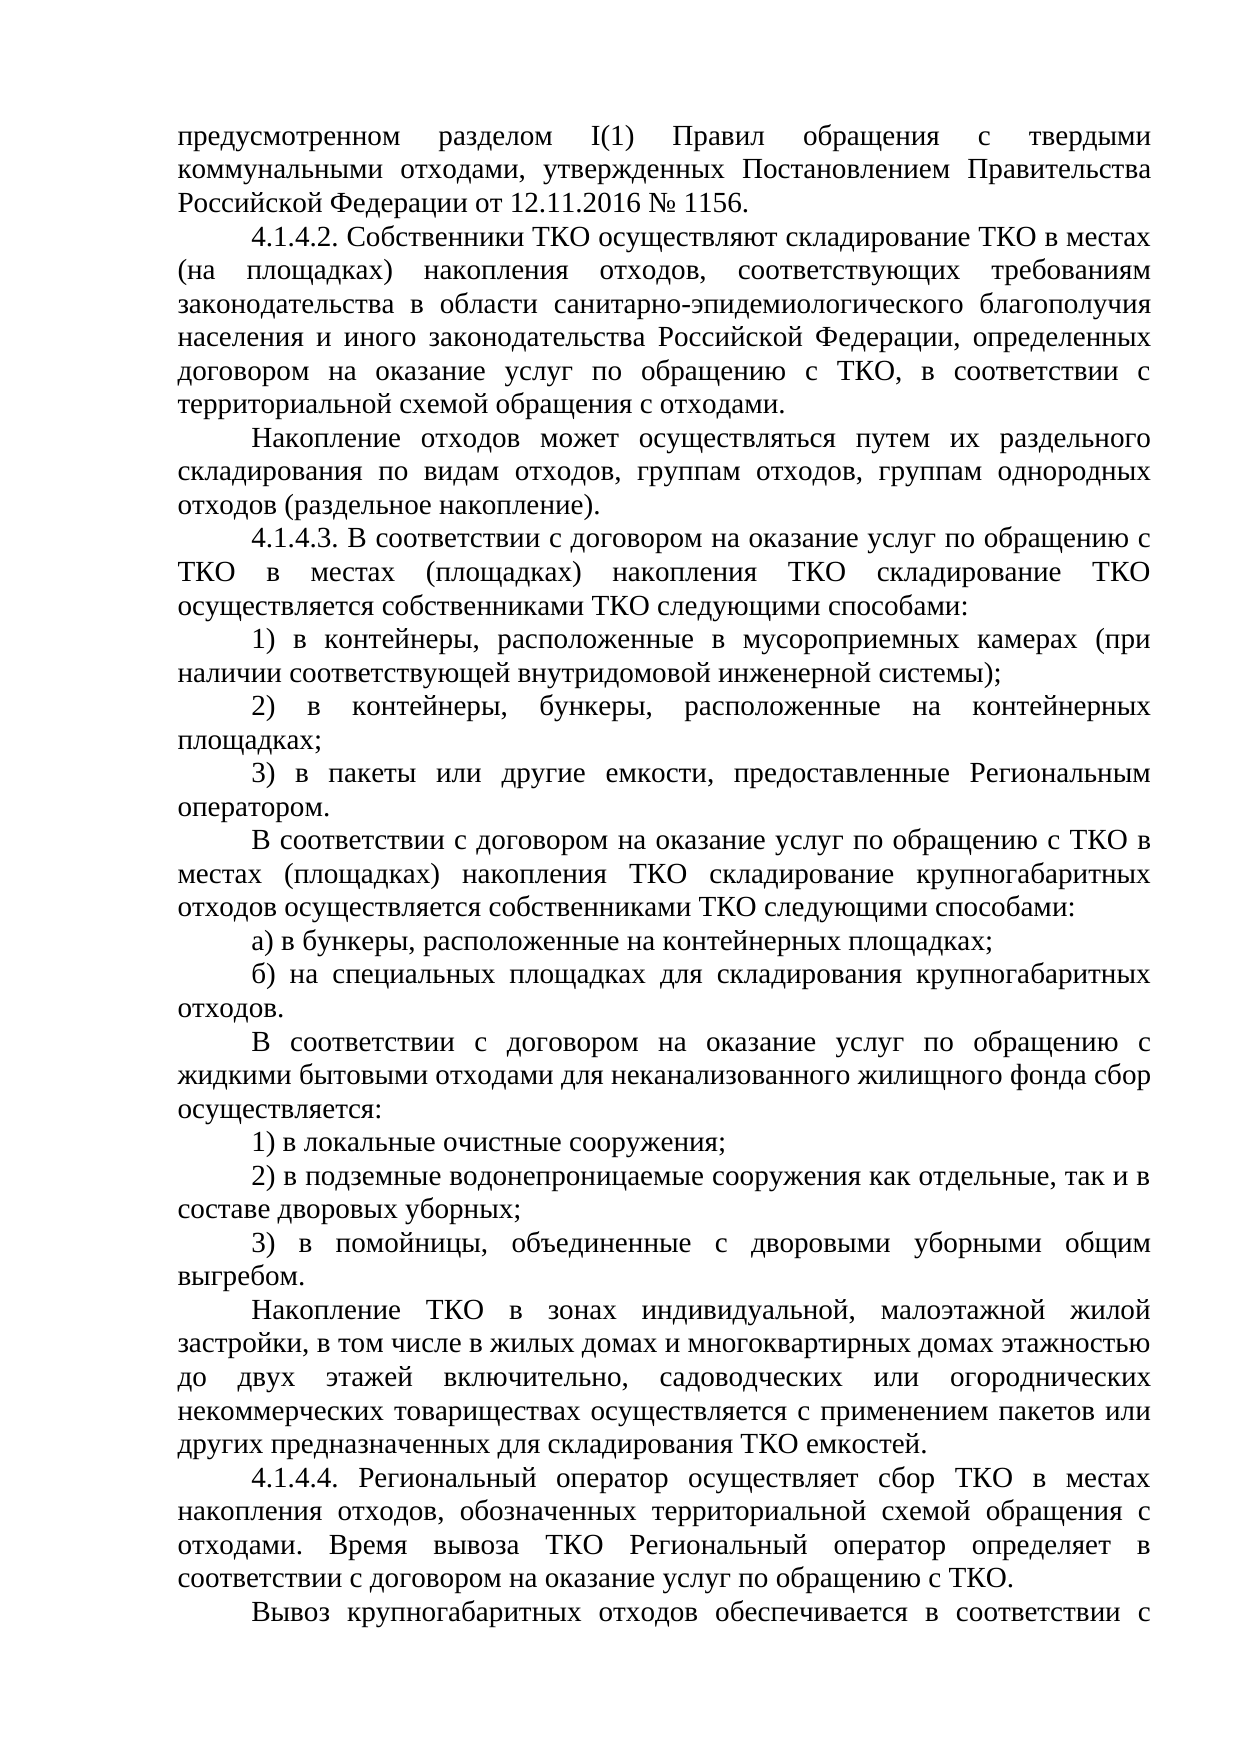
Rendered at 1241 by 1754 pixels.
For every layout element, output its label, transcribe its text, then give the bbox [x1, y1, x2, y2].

text 4.1.4.2. Собственники ТКО осуществляют складирование ТКО в местах (на площадках) накопления отходов, соответствующих требованиям законодательства в области санитарно-эпидемиологического благополучия населения и иного законодательства Российской Федерации, определенных договором на оказание услуг по обращению с ТКО, в соответствии с территориальной схемой обращения с отходами. [177, 219, 1152, 420]
text 4.1.4.4. Региональный оператор осуществляет сбор ТКО в местах накопления отходов, обозначенных территориальной схемой обращения с отходами. Время вывоза ТКО Региональный оператор определяет в соответствии с договором на оказание услуг по обращению с ТКО. [177, 1460, 1152, 1594]
text 3) в помойницы, объединенные с дворовыми уборными общим выгребом. [177, 1225, 1152, 1292]
text Накопление ТКО в зонах индивидуальной, малоэтажной жилой застройки, в том числе в жилых домах и многоквартирных домах этажностью до двух этажей включительно, садоводческих или огороднических некоммерческих товариществах осуществляется с применением пакетов или других предназначенных для складирования ТКО емкостей. [177, 1292, 1152, 1460]
text 2) в контейнеры, бункеры, расположенные на контейнерных площадках; [177, 688, 1152, 755]
text 1) в контейнеры, расположенные в мусороприемных камерах (при наличии соответствующей внутридомовой инженерной системы); [177, 621, 1152, 688]
text 1) в локальные очистные сооружения; [177, 1124, 1152, 1158]
text 4.1.4.3. В соответствии с договором на оказание услуг по обращению с ТКО в местах (площадках) накопления ТКО складирование ТКО осуществляется собственниками ТКО следующими способами: [177, 521, 1152, 621]
text Накопление отходов может осуществляться путем их раздельного складирования по видам отходов, группам отходов, группам однородных отходов (раздельное накопление). [177, 420, 1152, 521]
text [177, 1594, 1152, 1627]
text В соответствии с договором на оказание услуг по обращению с ТКО в местах (площадках) накопления ТКО складирование крупногабаритных отходов осуществляется собственниками ТКО следующими способами: [177, 822, 1152, 923]
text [177, 118, 1152, 219]
text В соответствии с договором на оказание услуг по обращению с жидкими бытовыми отходами для неканализованного жилищного фонда сбор осуществляется: [177, 1024, 1152, 1124]
text 2) в подземные водонепроницаемые сооружения как отдельные, так и в составе дворовых уборных; [177, 1158, 1152, 1225]
text б) на специальных площадках для складирования крупногабаритных отходов. [177, 957, 1152, 1024]
text 3) в пакеты или другие емкости, предоставленные Региональным оператором. [177, 755, 1152, 822]
text а) в бункеры, расположенные на контейнерных площадках; [177, 923, 1152, 957]
